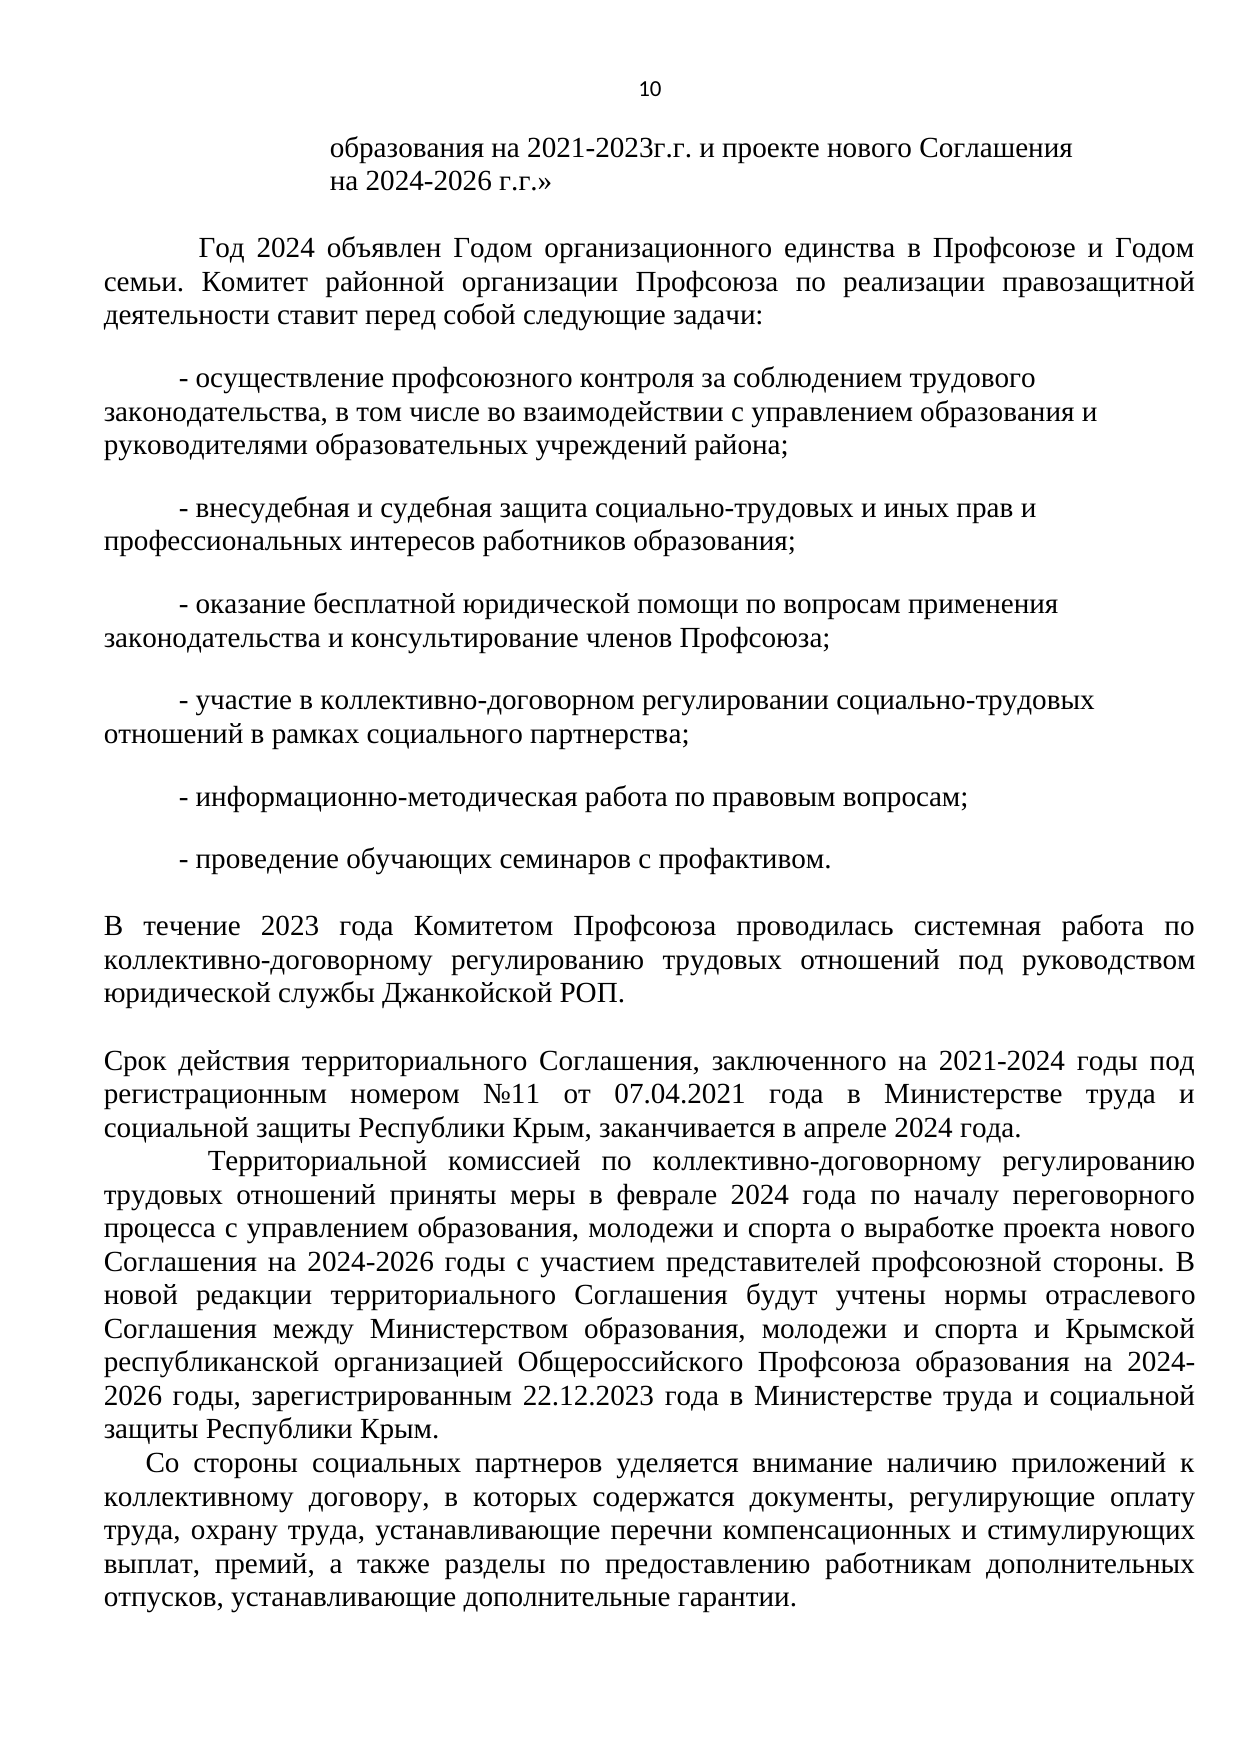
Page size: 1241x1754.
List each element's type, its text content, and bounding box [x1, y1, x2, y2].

text на 2024-2026 г.г.» [103, 163, 1196, 197]
text В течение 2023 года Комитетом Профсоюза проводилась системная работа по коллективно-договорному регулированию трудовых отношений под руководством юридической службы Джанкойской РОП. [103, 908, 1196, 1009]
text Срок действия территориального Соглашения, заключенного на 2021-2024 годы под регистрационным номером №11 от 07.04.2021 года в Министерстве труда и социальной защиты Республики Крым, заканчивается в апреле 2024 года. [103, 1043, 1196, 1143]
text - проведение обучающих семинаров с профактивом. [103, 841, 1196, 875]
text - внесудебная и судебная защита социально-трудовых и иных прав и профессиональных интересов работников образования; [103, 490, 1196, 557]
text - оказание бесплатной юридической помощи по вопросам применения законодательства и консультирование членов Профсоюза; [103, 586, 1196, 653]
text - информационно-методическая работа по правовым вопросам; [103, 779, 1196, 812]
text Год 2024 объявлен Годом организационного единства в Профсоюзе и Годом семьи. Комитет районной организации Профсоюза по реализации правозащитной деятельности ставит перед собой следующие задачи: [103, 230, 1196, 331]
text - участие в коллективно-договорном регулировании социально-трудовых отношений в рамках социального партнерства; [103, 682, 1196, 749]
text образования на 2021-2023г.г. и проекте нового Соглашения [103, 130, 1196, 163]
text Со стороны социальных партнеров уделяется внимание наличию приложений к коллективному договору, в которых содержатся документы, регулирующие оплату труда, охрану труда, устанавливающие перечни компенсационных и стимулирующих выплат, премий, а также разделы по предоставлению работникам дополнительных отпусков, устанавливающие дополнительные гарантии. [103, 1445, 1196, 1613]
text Территориальной комиссией по коллективно-договорному регулированию трудовых отношений приняты меры в феврале 2024 года по началу переговорного процесса с управлением образования, молодежи и спорта о выработке проекта нового Соглашения на 2024-2026 годы с участием представителей профсоюзной стороны. В новой редакции территориального Соглашения будут учтены нормы отраслевого Соглашения между Министерством образования, молодежи и спорта и Крымской республиканской организацией Общероссийского Профсоюза образования на 2024-2026 годы, зарегистрированным 22.12.2023 года в Министерстве труда и социальной защиты Республики Крым. [103, 1143, 1196, 1445]
text - осуществление профсоюзного контроля за соблюдением трудового законодательства, в том числе во взаимодействии с управлением образования и руководителями образовательных учреждений района; [103, 360, 1196, 461]
